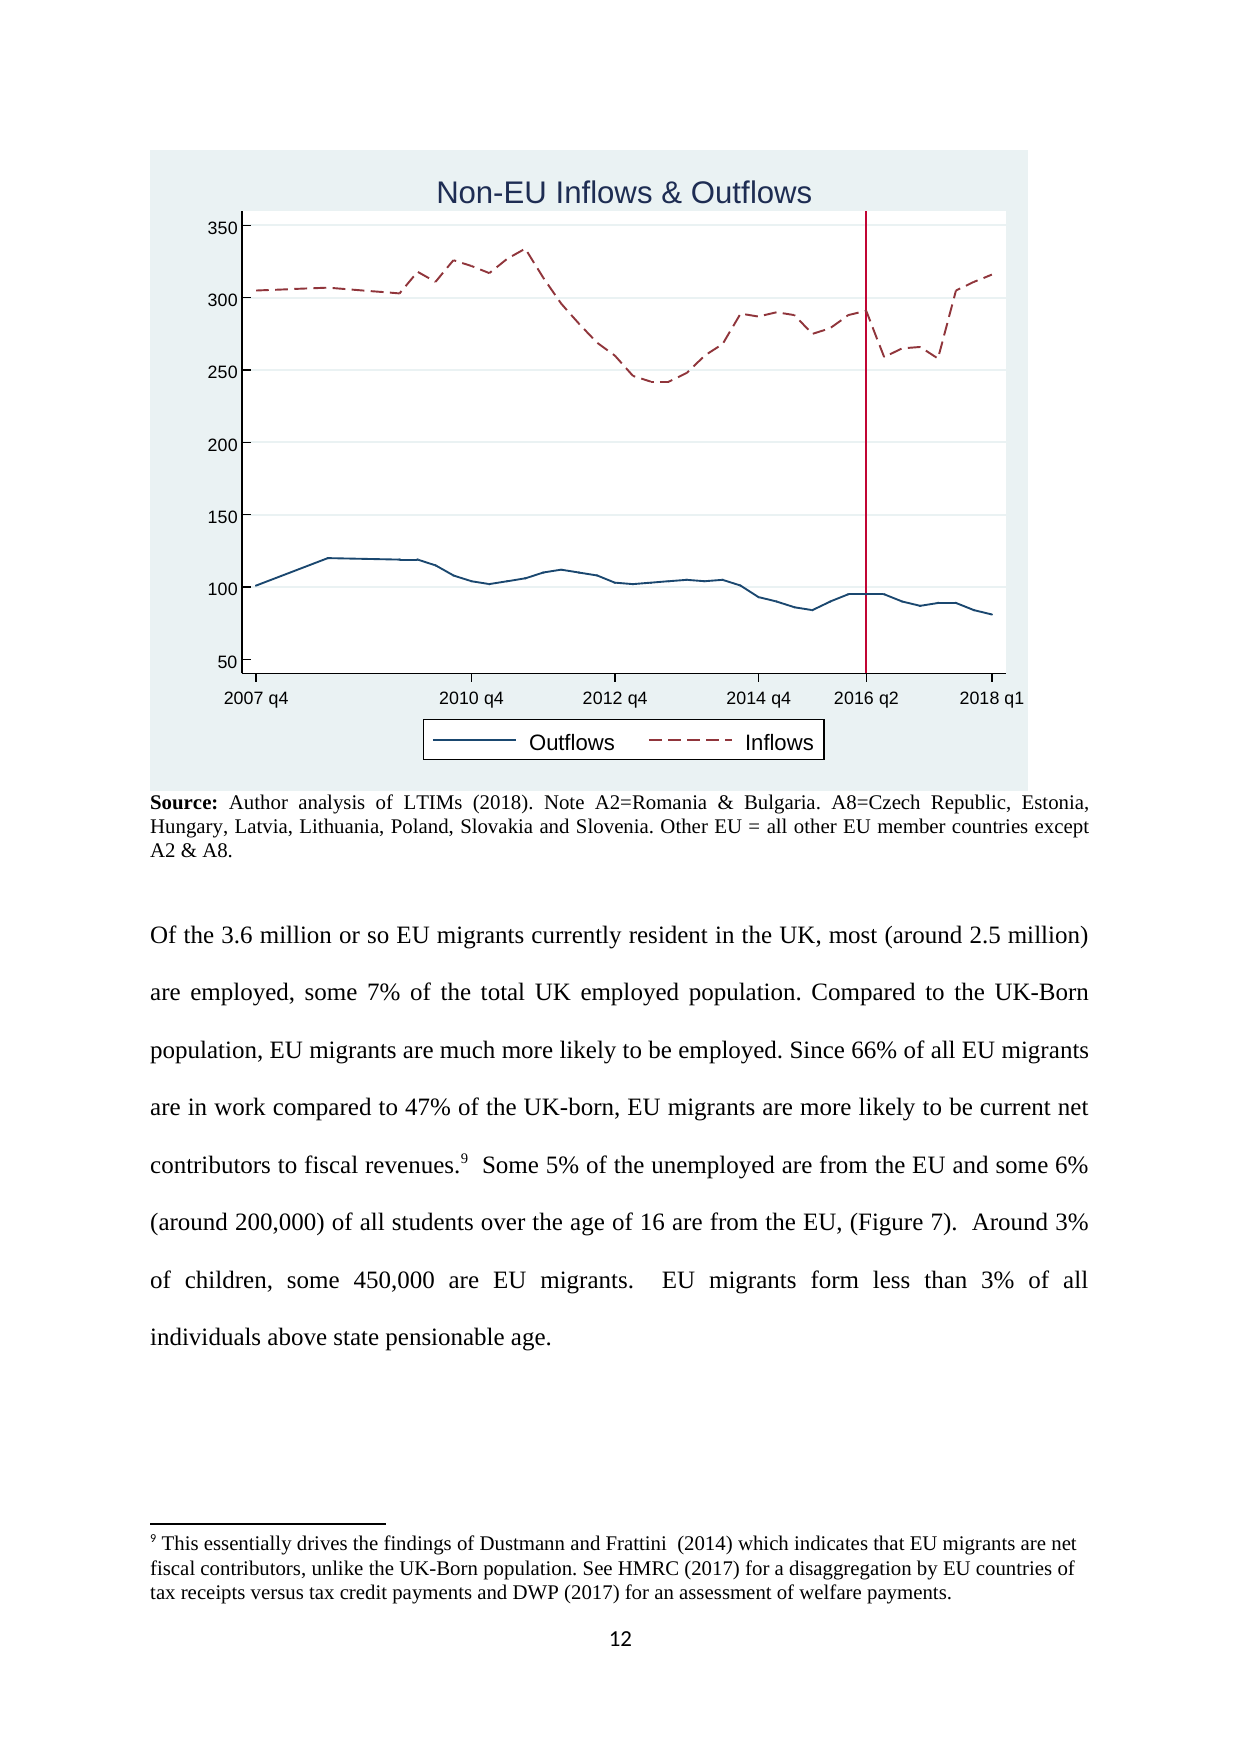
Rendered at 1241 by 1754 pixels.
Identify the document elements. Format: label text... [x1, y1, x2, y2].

text Source: Author analysis of LTIMs (2018). Note A2=Romania & Bulgaria. A8=Czech Republic, Estonia, Hungary, Latvia, Lithuania, Poland, Slovakia and Slovenia. Other EU = all other EU member countries except A2 & A8. [150, 790, 1090, 862]
text Of the 3.6 million or so EU migrants currently resident in the UK, most (around 2.5 million) are employed, some 7% of the total UK employed population. Compared to the UK-Born population, EU migrants are much more likely to be employed. Since 66% of all EU migrants are in work compared to 47% of the UK-born, EU migrants are more likely to be current net contributors to fiscal revenues. Some 5% of the unemployed are from the EU and some 6% (around 200,000) of all students over the age of 16 are from the EU, (Figure 7). Around 3% of children, some 450,000 are EU migrants. EU migrants form less than 3% of all individuals above state pensionable age. [150, 920, 1090, 1351]
